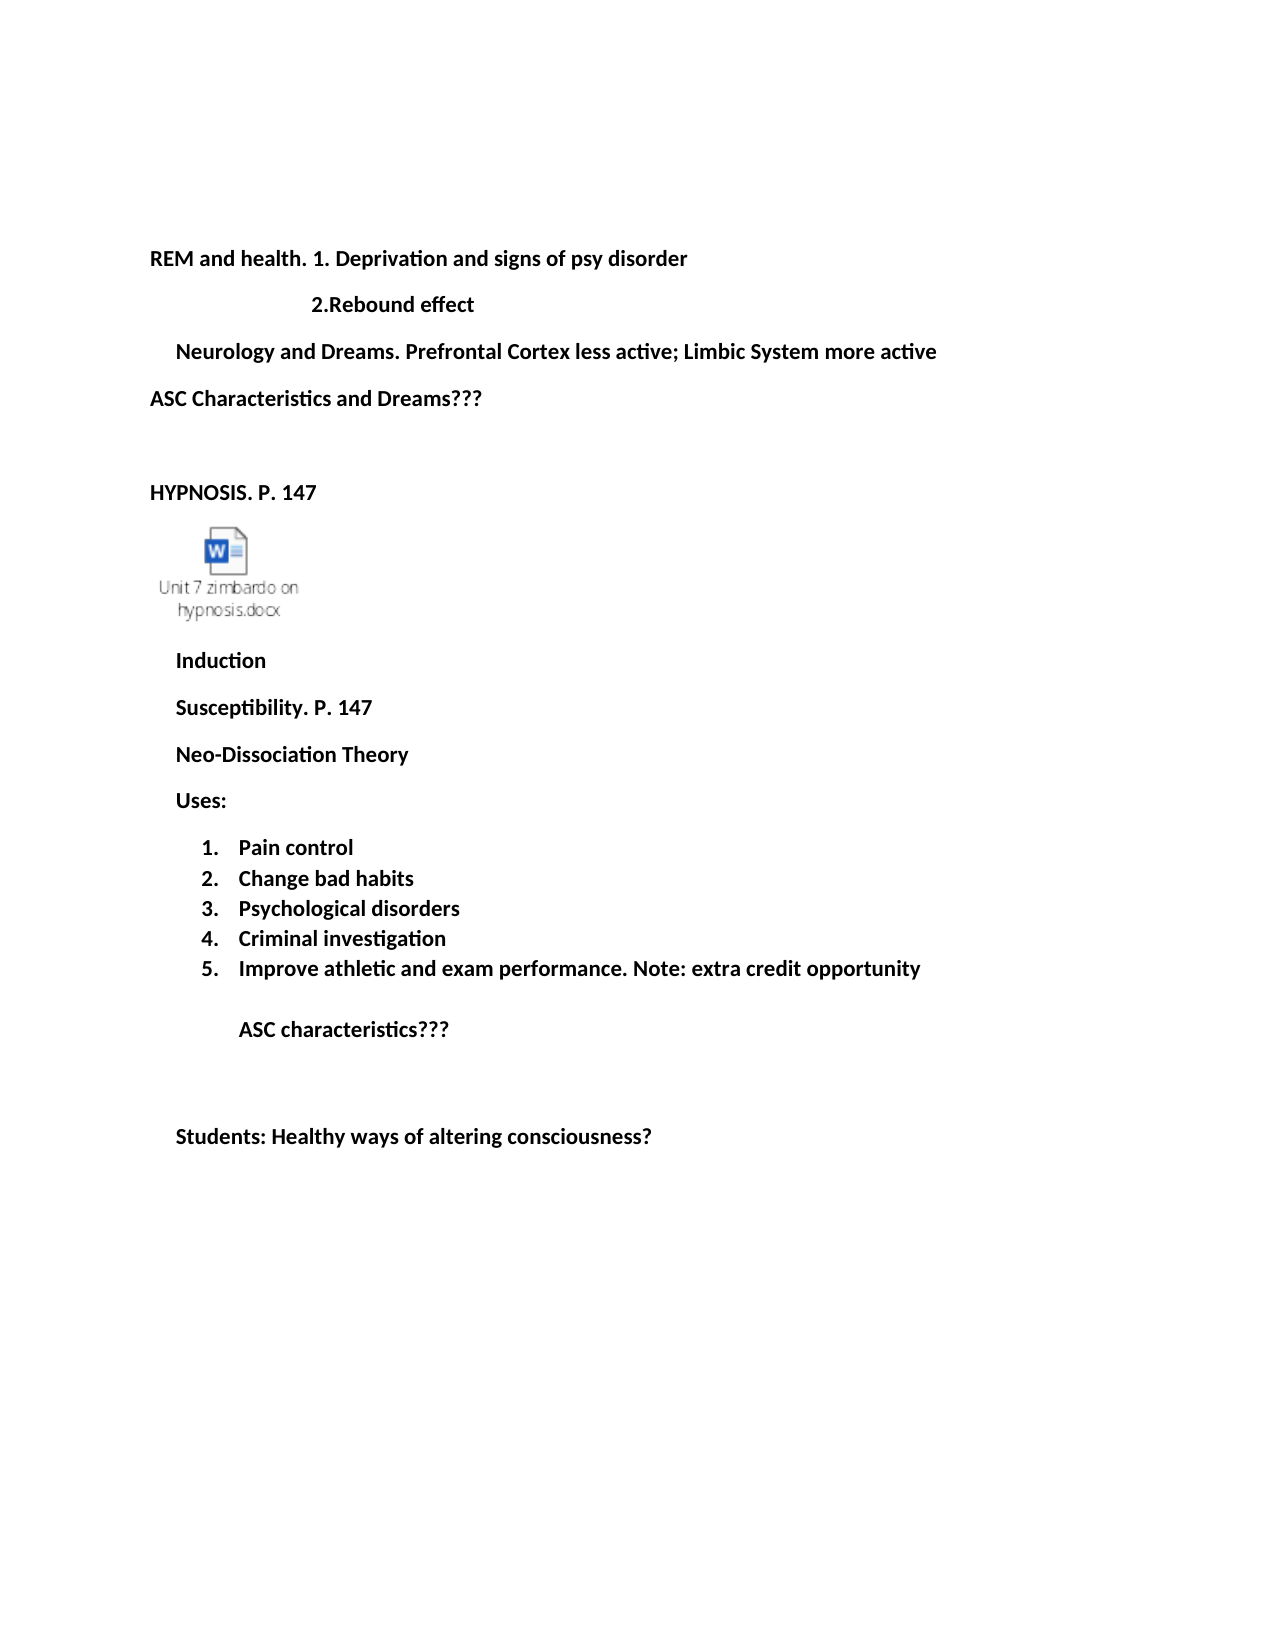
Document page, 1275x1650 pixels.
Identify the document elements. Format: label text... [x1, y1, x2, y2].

list Improve athletic and exam performance. Note: extra credit opportunity [201, 954, 1125, 982]
text Neurology and Dreams. Prefrontal Cortex less active; Limbic System more active [150, 337, 1125, 366]
text Susceptibility. P. 147 [150, 693, 1125, 721]
text REM and health. 1. Deprivation and signs of psy disorder [150, 244, 1125, 272]
text Students: Healthy ways of altering consciousness? [150, 1122, 1125, 1150]
list Psychological disorders [201, 894, 1125, 922]
list Change bad habits [201, 864, 1125, 892]
list 2.Rebound effect [265, 291, 1125, 319]
text ASC Characteristics and Dreams??? [150, 384, 1125, 412]
text Neo-Dissociation Theory [150, 740, 1125, 768]
text Induction [150, 646, 1125, 674]
text HYPNOSIS. P. 147 [150, 478, 1125, 506]
list Pain control [201, 833, 1125, 861]
list Criminal investigation [201, 924, 1125, 952]
list ASC characteristics??? [239, 1015, 1125, 1043]
text Uses: [150, 787, 1125, 814]
